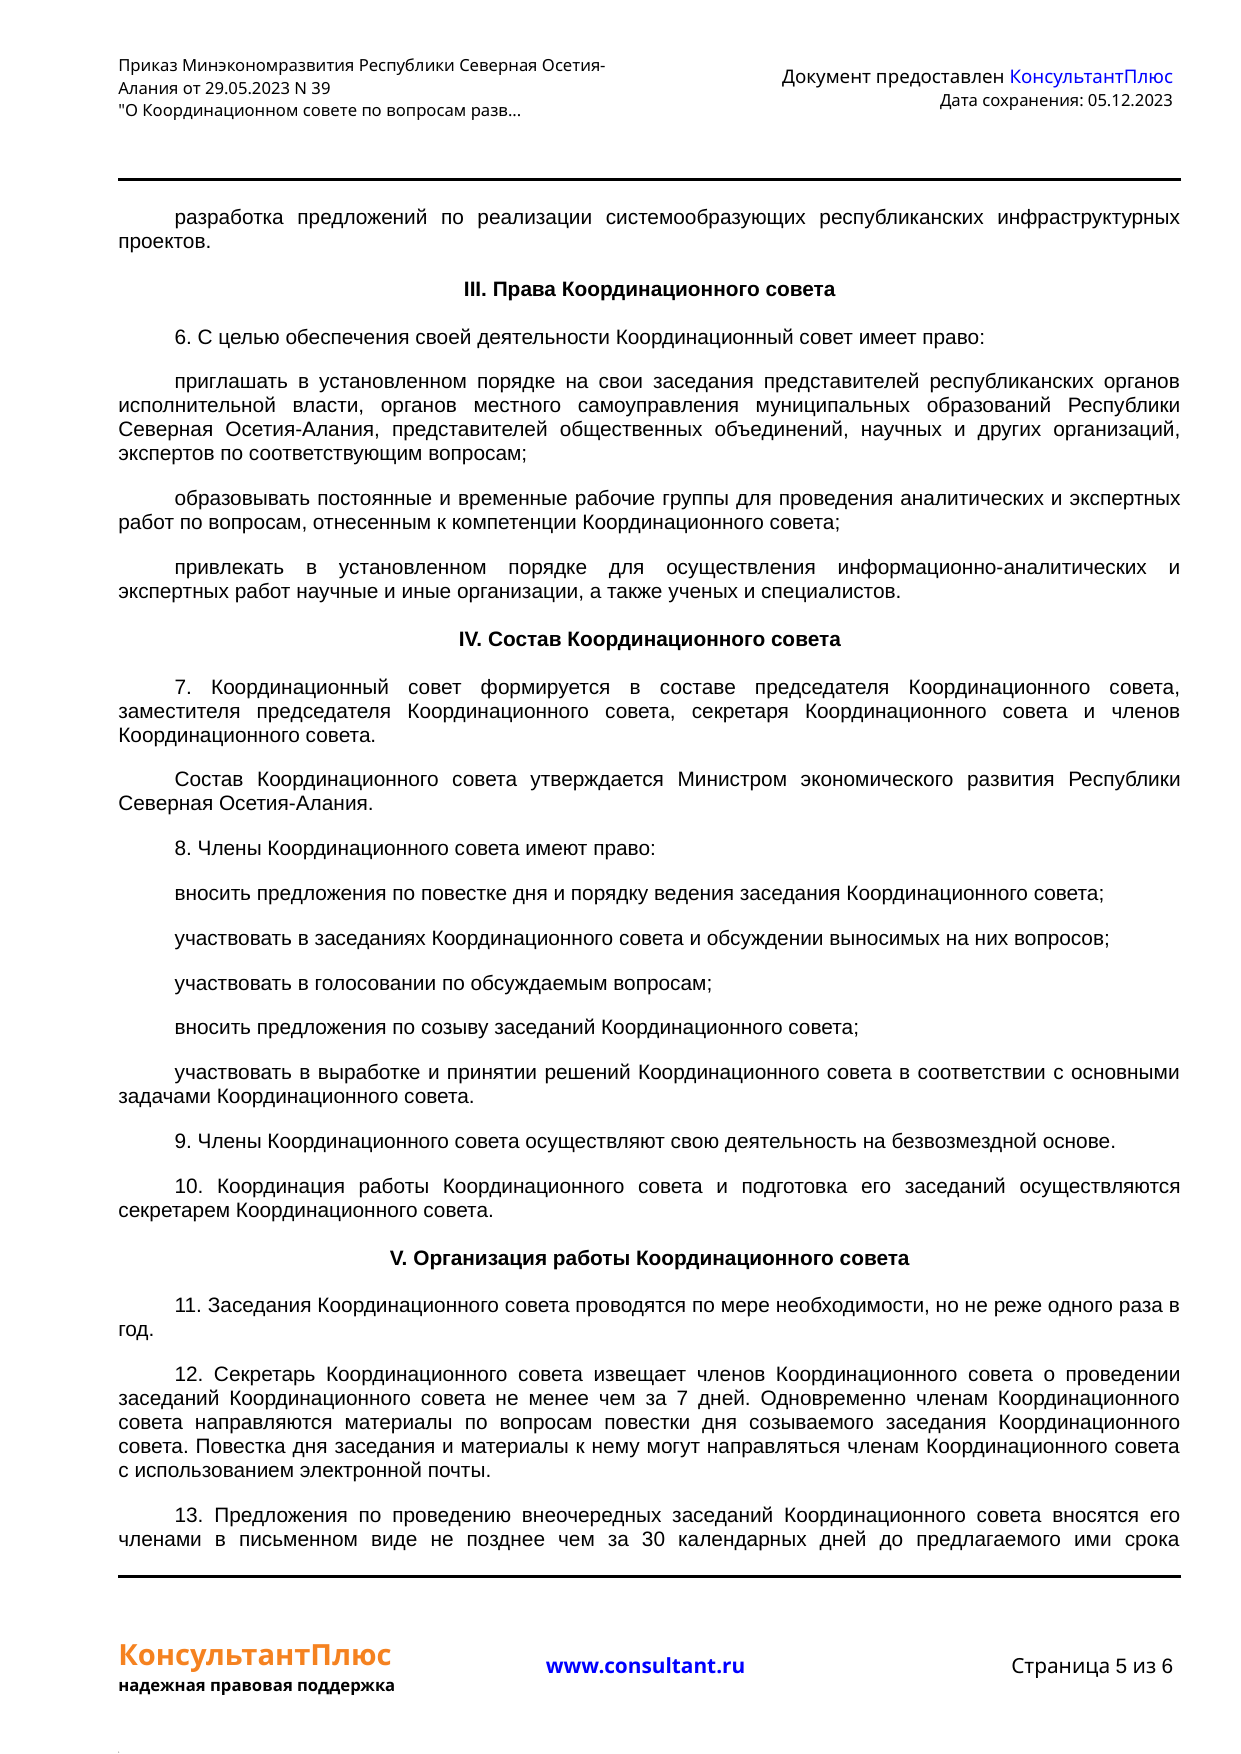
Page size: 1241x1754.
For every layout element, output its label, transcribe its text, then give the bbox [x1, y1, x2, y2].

text участвовать в голосовании по обсуждаемым вопросам; [118, 970, 1181, 994]
text приглашать в установленном порядке на свои заседания представителей республиканских органов исполнительной власти, органов местного самоуправления муниципальных образований Республики Северная Осетия-Алания, представителей общественных объединений, научных и других организаций, экспертов по соответствующим вопросам; [118, 369, 1181, 465]
text 9. Члены Координационного совета осуществляют свою деятельность на безвозмездной основе. [118, 1129, 1181, 1153]
text разработка предложений по реализации системообразующих республиканских инфраструктурных проектов. [118, 205, 1181, 253]
text участвовать в заседаниях Координационного совета и обсуждении выносимых на них вопросов; [118, 926, 1181, 949]
text 6. С целью обеспечения своей деятельности Координационный совет имеет право: [118, 324, 1181, 348]
text Состав Координационного совета утверждается Министром экономического развития Республики Северная Осетия-Алания. [118, 767, 1181, 815]
text 7. Координационный совет формируется в составе председателя Координационного совета, заместителя председателя Координационного совета, секретаря Координационного совета и членов Координационного совета. [118, 674, 1181, 746]
text участвовать в выработке и принятии решений Координационного совета в соответствии с основными задачами Координационного совета. [118, 1060, 1181, 1108]
text 11. Заседания Координационного совета проводятся по мере необходимости, но не реже одного раза в год. [118, 1293, 1181, 1341]
text 8. Члены Координационного совета имеют право: [118, 836, 1181, 860]
text вносить предложения по созыву заседаний Координационного совета; [118, 1015, 1181, 1039]
text 10. Координация работы Координационного совета и подготовка его заседаний осуществляются секретарем Координационного совета. [118, 1173, 1181, 1221]
text 12. Секретарь Координационного совета извещает членов Координационного совета о проведении заседаний Координационного совета не менее чем за 7 дней. Одновременно членам Координационного совета направляются материалы по вопросам повестки дня созываемого заседания Координационного совета. Повестка дня заседания и материалы к нему могут направляться членам Координационного совета с использованием электронной почты. [118, 1362, 1181, 1482]
title IV. Состав Координационного совета [118, 627, 1181, 651]
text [118, 1503, 1181, 1551]
text образовывать постоянные и временные рабочие группы для проведения аналитических и экспертных работ по вопросам, отнесенным к компетенции Координационного совета; [118, 486, 1181, 534]
title III. Права Координационного совета [118, 277, 1181, 301]
text привлекать в установленном порядке для осуществления информационно-аналитических и экспертных работ научные и иные организации, а также ученых и специалистов. [118, 555, 1181, 603]
title V. Организация работы Координационного совета [118, 1245, 1181, 1269]
text вносить предложения по повестке дня и порядку ведения заседания Координационного совета; [118, 881, 1181, 905]
